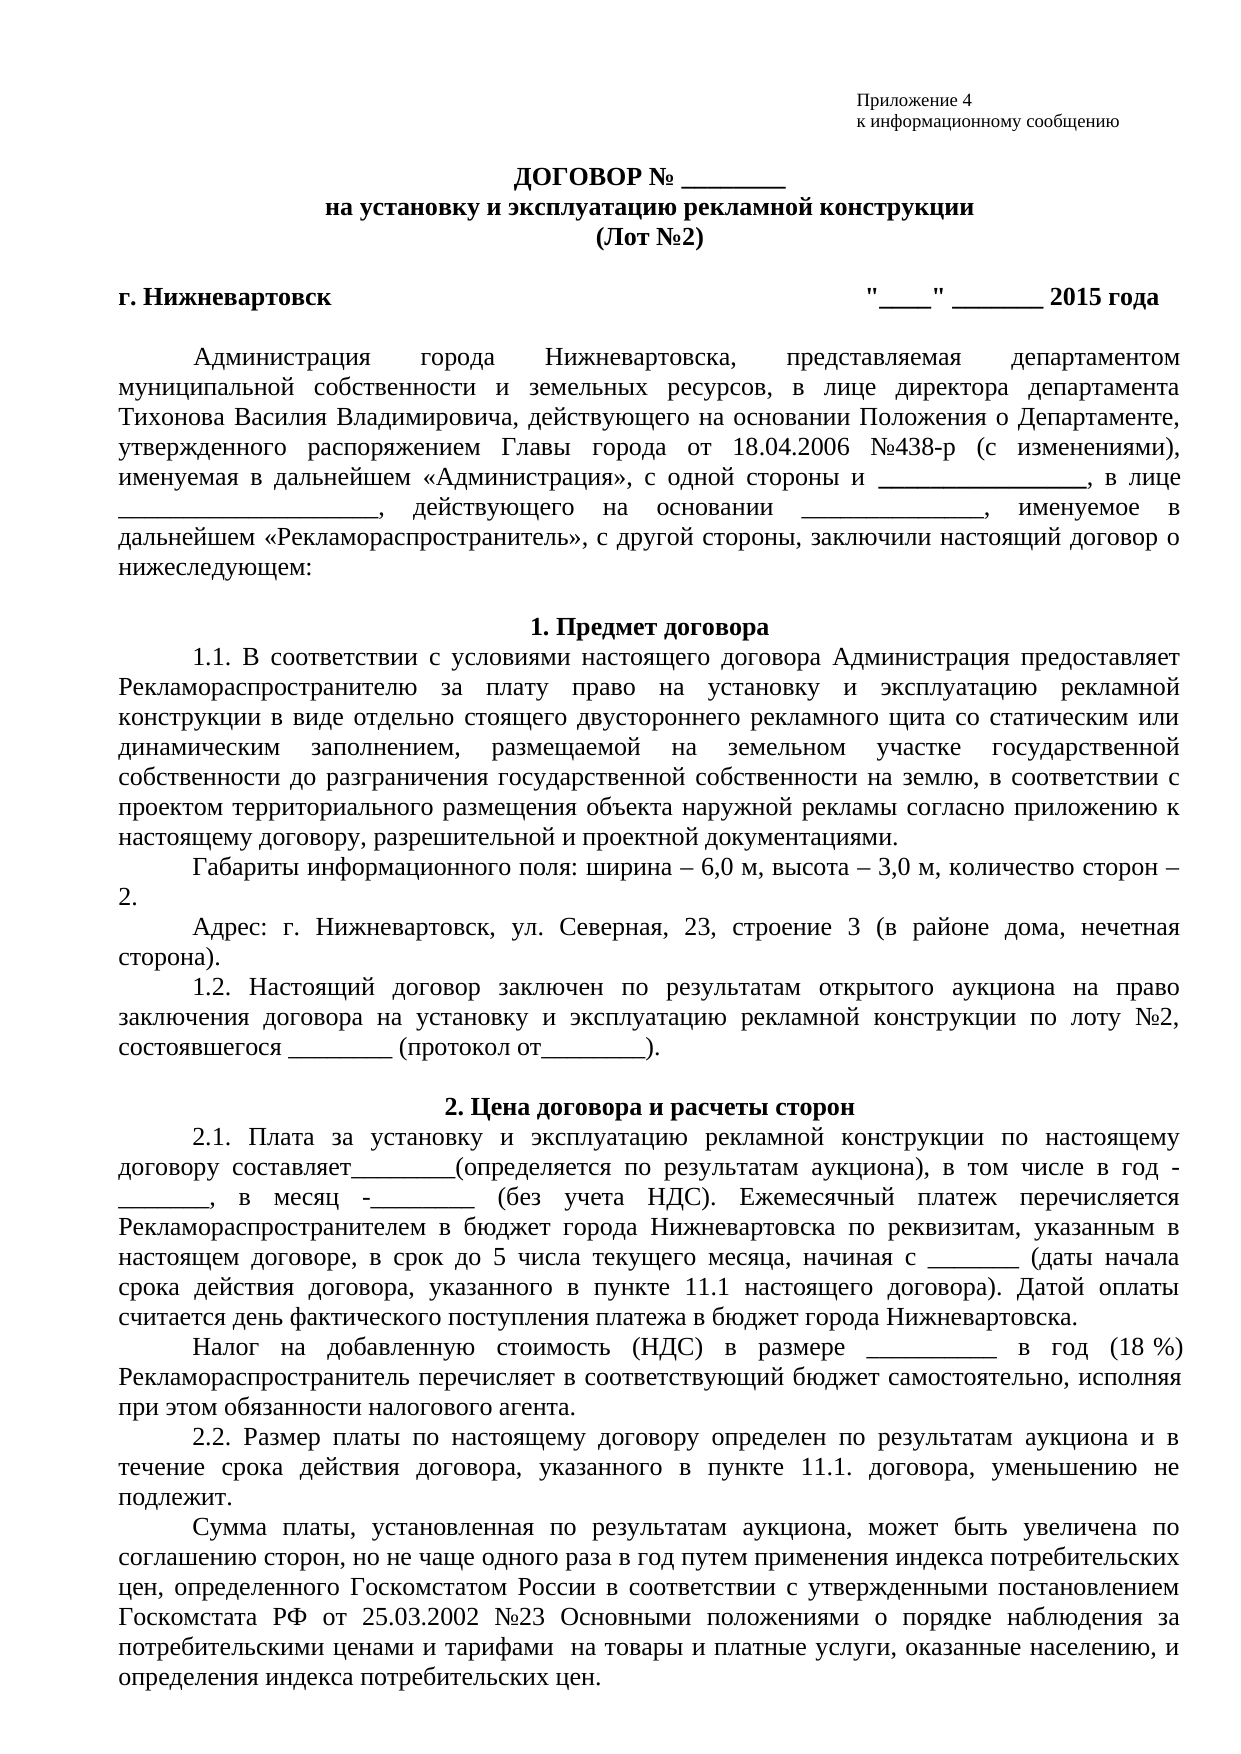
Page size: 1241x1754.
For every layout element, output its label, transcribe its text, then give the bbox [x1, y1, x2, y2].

text 2. Цена договора и расчеты сторон [118, 1091, 1181, 1121]
text к информационному сообщению [118, 110, 1181, 132]
text 1. Предмет договора [118, 611, 1181, 641]
text Адрес: г. Нижневартовск, ул. Северная, 23, строение 3 (в районе дома, нечетная сторона). [118, 911, 1181, 971]
text 1.2. Настоящий договор заключен по результатам открытого аукциона на право заключения договора на установку и эксплуатацию рекламной конструкции по лоту №2, состоявшегося ________ (протокол от________). [118, 971, 1181, 1061]
text 2.2. Размер платы по настоящему договору определен по результатам аукциона и в течение срока действия договора, указанного в пункте 11.1. договора, уменьшению не подлежит. [118, 1421, 1181, 1511]
text Администрация города Нижневартовска, представляемая департаментом муниципальной собственности и земельных ресурсов, в лице директора департамента Тихонова Василия Владимировича, действующего на основании Положения о Департаменте, утвержденного распоряжением Главы города от 18.04.2006 №438-р (с изменениями), именуемая в дальнейшем «Администрация», с одной стороны и ________________, в лице ____________________, действующего на основании ______________, именуемое в дальнейшем «Рекламораспространитель», с другой стороны, заключили настоящий договор о нижеследующем: [118, 341, 1181, 581]
text Сумма платы, установленная по результатам аукциона, может быть увеличена по соглашению сторон, но не чаще одного раза в год путем применения индекса потребительских цен, определенного Госкомстатом России в соответствии с утвержденными постановлением Госкомстата РФ от 25.03.2002 №23 Основными положениями о порядке наблюдения за потребительскими ценами и тарифами на товары и платные услуги, оказанные населению, и определения индекса потребительских цен. [118, 1511, 1181, 1691]
text г. Нижневартовск "____" _______ 2015 года [118, 281, 1181, 311]
text 1.1. В соответствии с условиями настоящего договора Администрация предоставляет Рекламораспространителю за плату право на установку и эксплуатацию рекламной конструкции в виде отдельно стоящего двустороннего рекламного щита со статическим или динамическим заполнением, размещаемой на земельном участке государственной собственности до разграничения государственной собственности на землю, в соответствии с проектом территориального размещения объекта наружной рекламы согласно приложению к настоящему договору, разрешительной и проектной документациями. [118, 641, 1181, 851]
text ДОГОВОР № ________ [118, 161, 1181, 191]
text Налог на добавленную стоимость (НДС) в размере __________ в год (18 %) Рекламораспространитель перечисляет в соответствующий бюджет самостоятельно, исполняя при этом обязанности налогового агента. [118, 1331, 1183, 1421]
text Приложение 4 [118, 89, 1181, 110]
text 2.1. Плата за установку и эксплуатацию рекламной конструкции по настоящему договору составляет________(определяется по результатам аукциона), в том числе в год - _______, в месяц -________ (без учета НДС). Ежемесячный платеж перечисляется Рекламораспространителем в бюджет города Нижневартовска по реквизитам, указанным в настоящем договоре, в срок до 5 числа текущего месяца, начиная с _______ (даты начала срока действия договора, указанного в пункте 11.1 настоящего договора). Датой оплаты считается день фактического поступления платежа в бюджет города Нижневартовска. [118, 1121, 1181, 1331]
text на установку и эксплуатацию рекламной конструкции [118, 191, 1181, 221]
text Габариты информационного поля: ширина – 6,0 м, высота – 3,0 м, количество сторон – 2. [118, 851, 1181, 911]
text (Лот №2) [118, 221, 1181, 251]
